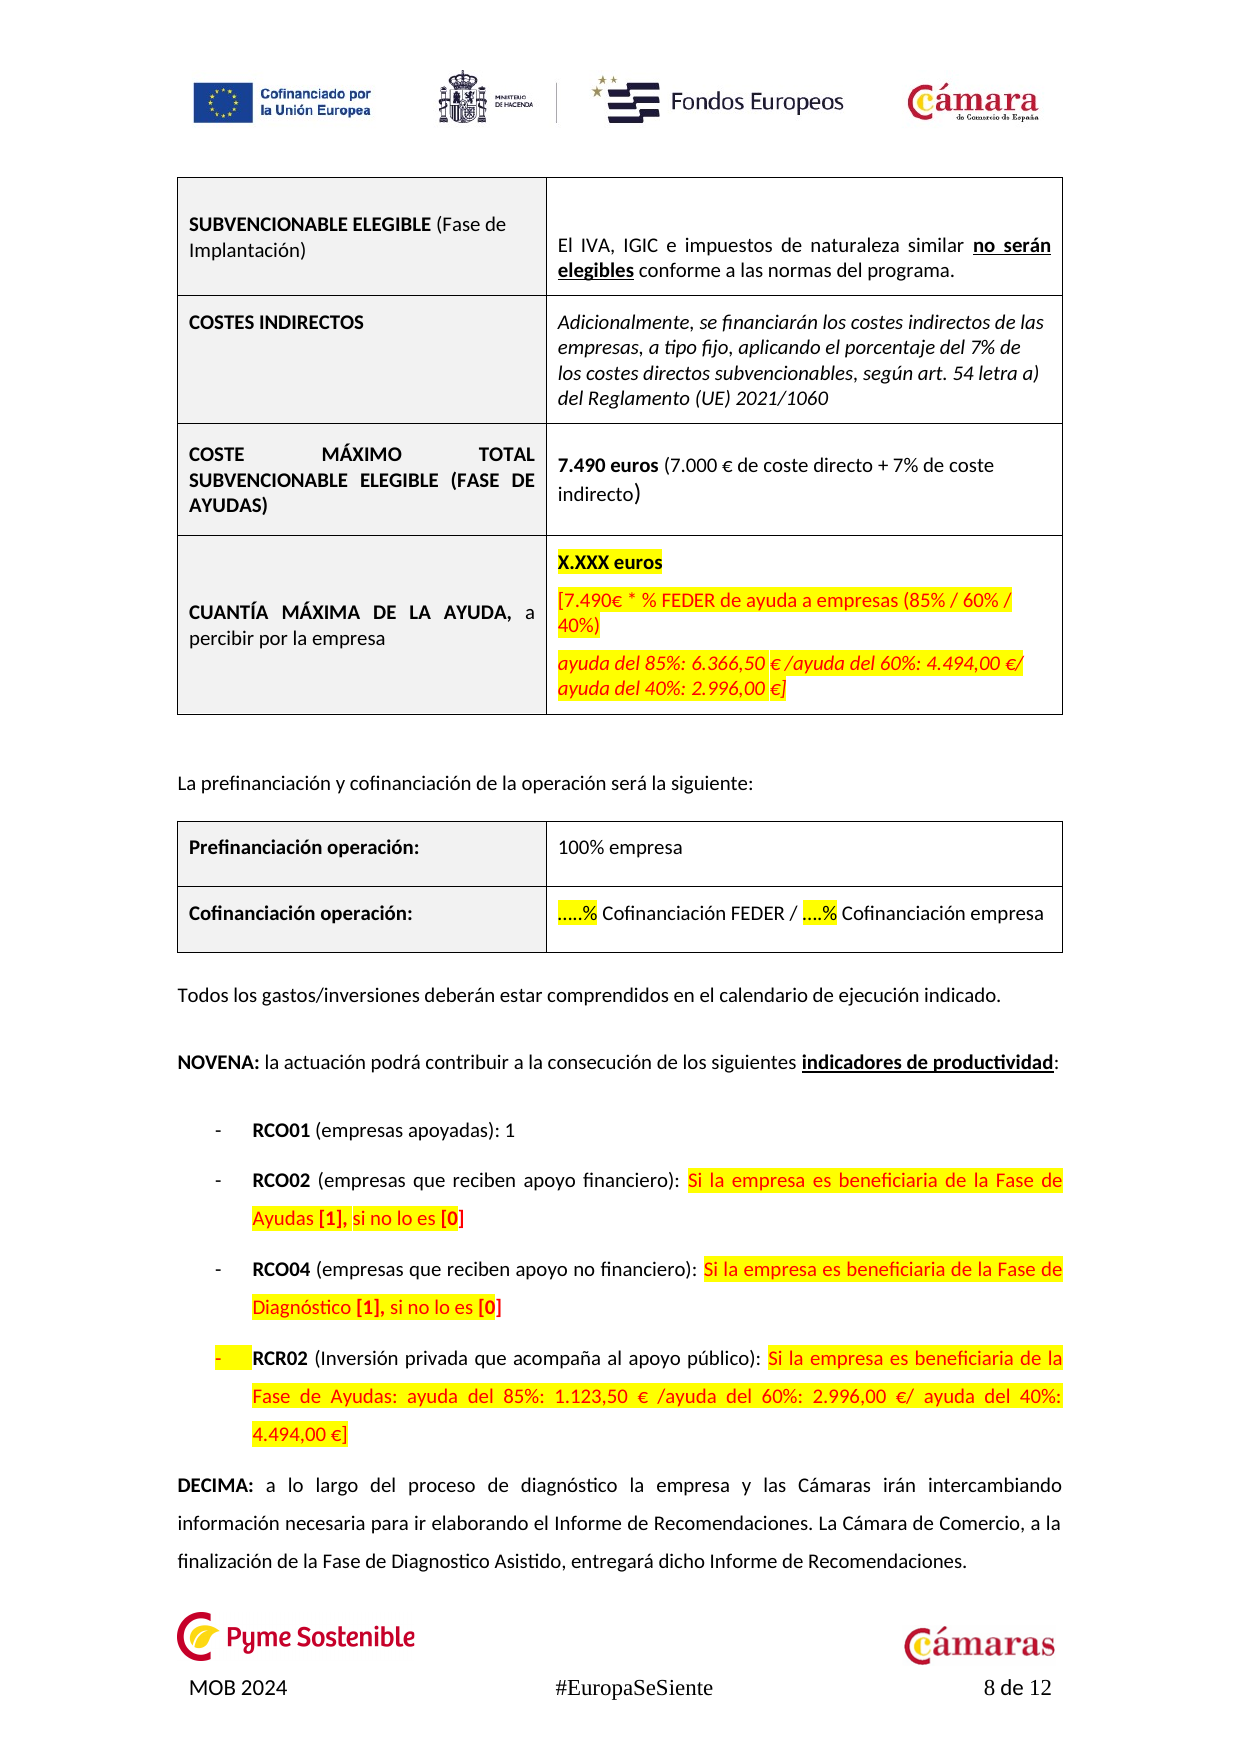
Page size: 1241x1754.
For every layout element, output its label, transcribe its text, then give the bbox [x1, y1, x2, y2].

table_cell …..% Cofinanciación FEDER / ….% Cofinanciación empresa [547, 887, 1062, 952]
table_cell Cofinanciación operación: [178, 887, 546, 952]
text Todos los gastos/inversiones deberán estar comprendidos en el calendario de ejecución indicado. [177, 982, 1063, 1008]
list RCO04 (empresas que reciben apoyo no financiero): Si la empresa es beneficiaria de la Fase de Diagnóstico [1], si no lo es [0] [215, 1256, 1063, 1320]
list RCO01 (empresas apoyadas): 1 [215, 1117, 1063, 1142]
table_cell COSTE MÁXIMO TOTAL SUBVENCIONABLE ELEGIBLE (Fase de AYUDAS) [178, 424, 546, 535]
picture [902, 1625, 1057, 1666]
text DECIMA: a lo largo del proceso de diagnóstico la empresa y las Cámaras irán intercambiando información necesaria para ir elaborando el Informe de Recomendaciones. La Cámara de Comercio, a la finalización de la Fase de Diagnostico Asistido, entregará dicho Informe de Recomendaciones. [177, 1472, 1063, 1573]
picture [177, 70, 1063, 137]
picture [177, 1612, 415, 1661]
table_header 7.000 euros El IVA, IGIC e impuestos de naturaleza similar no serán elegibles conforme a las normas del programa. [547, 178, 1062, 295]
table_cell 7.490 euros (7.000 € de coste directo + 7% de coste indirecto) [547, 424, 1062, 535]
text NOVENA: la actuación podrá contribuir a la consecución de los siguientes indicadores de productividad: [177, 1049, 1063, 1075]
table_header Coste DIRECTO máximo total subvencionable elegible (Fase de Implantación) [178, 178, 546, 295]
table_cell Adicionalmente, se financiarán los costes indirectos de las empresas, a tipo fijo, aplicando el porcentaje del 7% de los costes directos subvencionables, según art. 54 letra a) del Reglamento (UE) 2021/1060 [547, 296, 1062, 423]
table_header Prefinanciación operación: [178, 822, 546, 886]
list RCO02 (empresas que reciben apoyo financiero): Si la empresa es beneficiaria de la Fase de Ayudas [1], si no lo es [0] [215, 1167, 1063, 1231]
table_cell COSTES INDIRECTOS [178, 296, 546, 423]
text La prefinanciación y cofinanciación de la operación será la siguiente: [177, 770, 1063, 795]
table_cell CUANTÍA MÁXIMA DE LA AYUDA, a percibir por la empresa [178, 536, 546, 713]
table_cell X.XXX euros [7.490€ * % FEDER de ayuda a empresas (85% / 60% / 40%) ayuda del 85%: 6.366,50 € /ayuda del 60%: 4.494,00 €/ ayuda del 40%: 2.996,00 €] [547, 536, 1062, 713]
list RCR02 (Inversión privada que acompaña al apoyo público): Si la empresa es beneficiaria de la Fase de Ayudas: ayuda del 85%: 1.123,50 € /ayuda del 60%: 2.996,00 €/ ayuda del 40%: 4.494,00 €] [215, 1345, 1063, 1447]
table_header 100% empresa [547, 822, 1062, 886]
